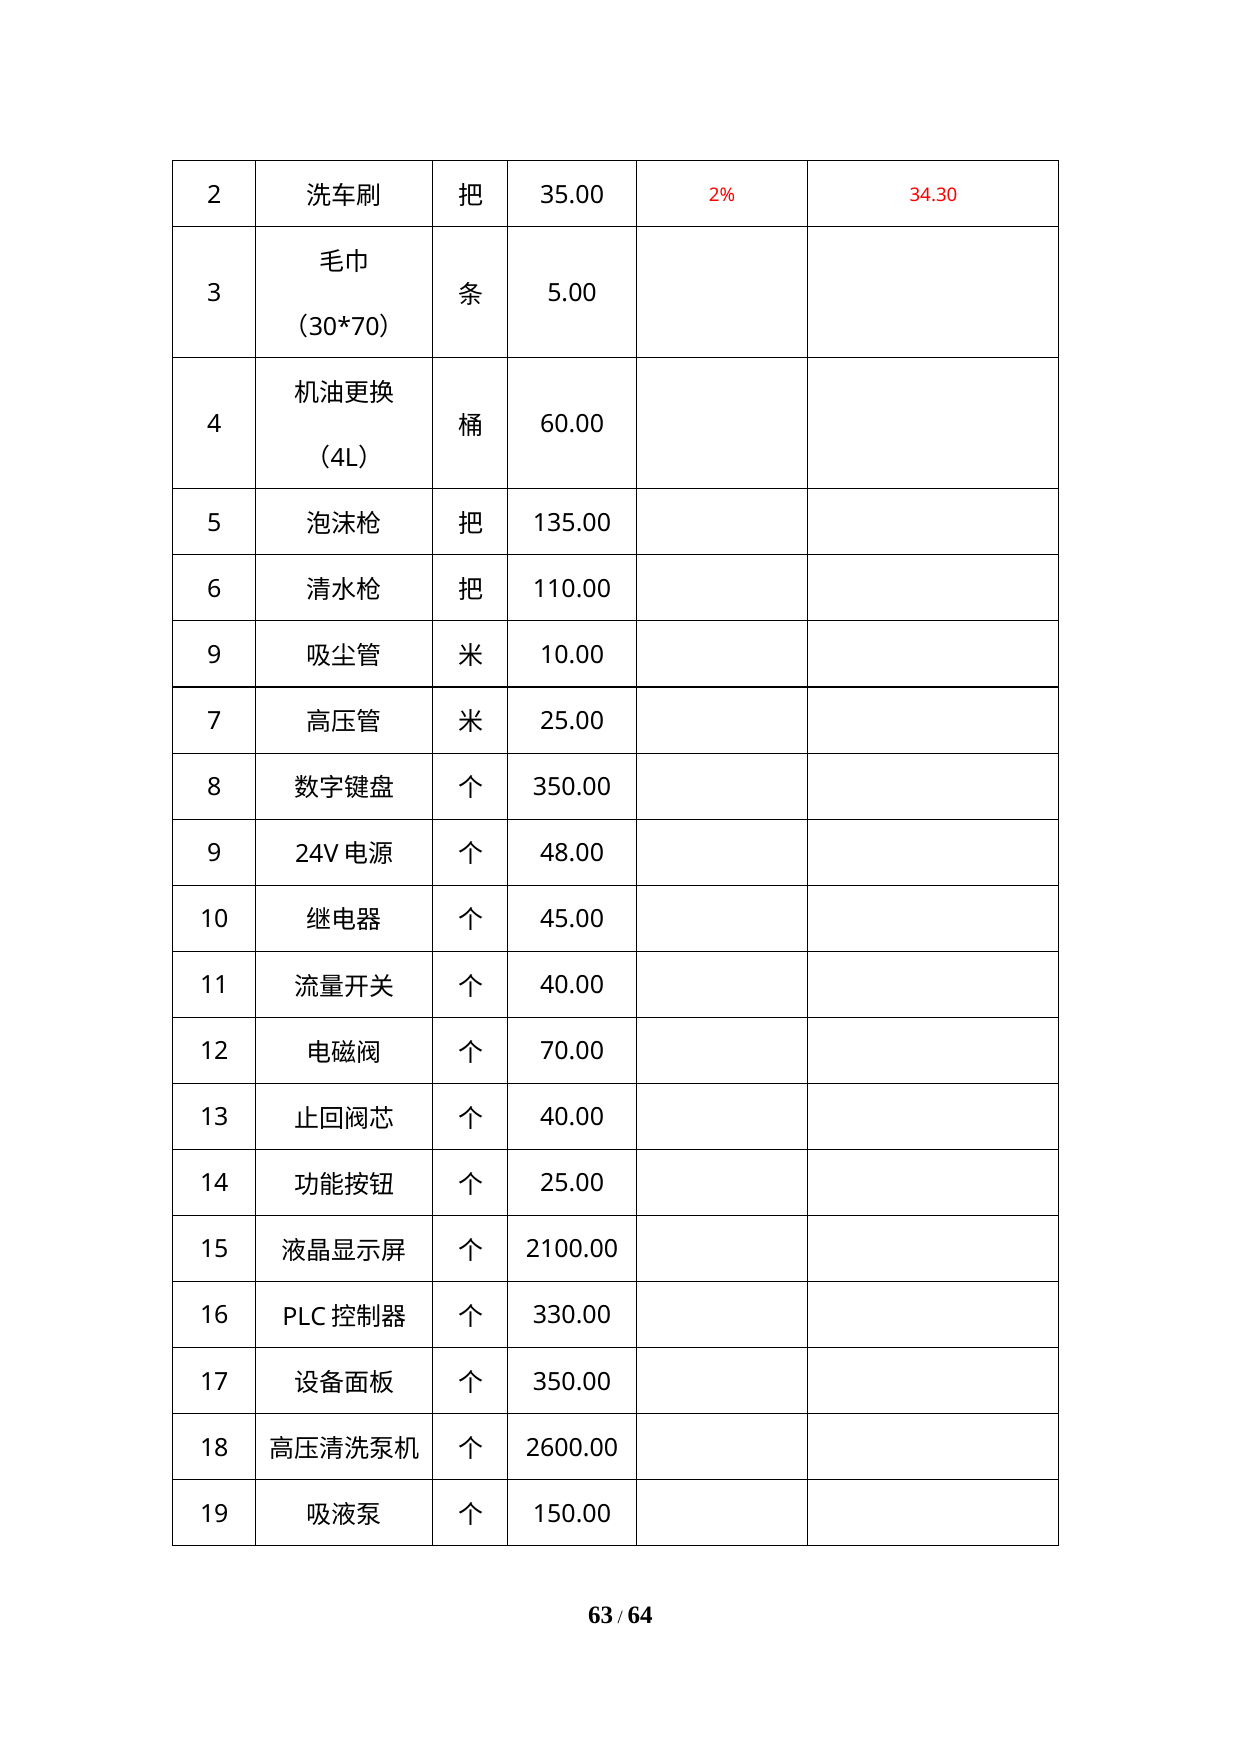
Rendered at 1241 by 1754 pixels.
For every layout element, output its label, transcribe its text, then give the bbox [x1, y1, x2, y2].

table_cell 350.00 [508, 754, 636, 818]
table_cell 液晶显示屏 [256, 1216, 432, 1281]
table_cell 设备面板 [256, 1348, 432, 1413]
table_cell [808, 1018, 1058, 1083]
table_cell 7 [173, 688, 255, 752]
table_cell 个 [433, 1480, 507, 1545]
table_cell 流量开关 [256, 952, 432, 1017]
table_cell 15 [173, 1216, 255, 1281]
table_cell [637, 1348, 807, 1413]
table_cell 把 [433, 161, 507, 226]
table_cell 个 [433, 952, 507, 1017]
table_cell 12 [173, 1018, 255, 1083]
table_cell 数字键盘 [256, 754, 432, 818]
table_cell 止回阀芯 [256, 1084, 432, 1149]
table_cell 功能按钮 [256, 1150, 432, 1215]
table_cell 19 [173, 1480, 255, 1545]
table_cell 2 [173, 161, 255, 226]
table_cell [808, 1282, 1058, 1347]
table_cell 9 [173, 621, 255, 686]
table_cell 洗车刷 [256, 161, 432, 226]
table_cell 继电器 [256, 886, 432, 951]
table_cell 条 [433, 227, 507, 357]
table_cell [808, 1348, 1058, 1413]
table_cell 35.00 [508, 161, 636, 226]
table_cell 110.00 [508, 555, 636, 620]
table_cell [637, 489, 807, 554]
table_cell [808, 1414, 1058, 1479]
table_cell [637, 1084, 807, 1149]
table_cell 16 [173, 1282, 255, 1347]
table_cell 350.00 [508, 1348, 636, 1413]
table_cell [808, 1480, 1058, 1545]
table_cell [808, 489, 1058, 554]
table_cell 34.30 [808, 161, 1058, 226]
table_cell 8 [173, 754, 255, 818]
table_cell 135.00 [508, 489, 636, 554]
table_cell [808, 358, 1058, 488]
table_cell [637, 1216, 807, 1281]
table_cell 个 [433, 1282, 507, 1347]
table_cell 150.00 [508, 1480, 636, 1545]
table_cell 6 [173, 555, 255, 620]
table_cell 70.00 [508, 1018, 636, 1083]
table_cell 清水枪 [256, 555, 432, 620]
table_cell 25.00 [508, 688, 636, 752]
table_cell 高压清洗泵机 [256, 1414, 432, 1479]
table_cell 5.00 [508, 227, 636, 357]
table_cell 2100.00 [508, 1216, 636, 1281]
table_cell 泡沫枪 [256, 489, 432, 554]
table_cell [808, 688, 1058, 752]
table_cell 机油更换（4L） [256, 358, 432, 488]
table_cell 吸尘管 [256, 621, 432, 686]
table_cell 高压管 [256, 688, 432, 752]
table_cell 17 [173, 1348, 255, 1413]
table_cell [637, 886, 807, 951]
table_cell [808, 621, 1058, 686]
table_cell 9 [173, 820, 255, 884]
table_cell 个 [433, 1414, 507, 1479]
table_cell 吸液泵 [256, 1480, 432, 1545]
table_cell [637, 1282, 807, 1347]
table_cell [808, 952, 1058, 1017]
table_cell 13 [173, 1084, 255, 1149]
table_cell 60.00 [508, 358, 636, 488]
table_cell [637, 358, 807, 488]
table_cell 330.00 [508, 1282, 636, 1347]
table_cell 48.00 [508, 820, 636, 884]
table_cell 个 [433, 886, 507, 951]
table_cell [637, 621, 807, 686]
table_cell [808, 1150, 1058, 1215]
table_cell 桶 [433, 358, 507, 488]
table_cell [637, 1018, 807, 1083]
table_cell 14 [173, 1150, 255, 1215]
table_cell 10 [173, 886, 255, 951]
table_cell 把 [433, 489, 507, 554]
table_cell 40.00 [508, 1084, 636, 1149]
table_cell 3 [173, 227, 255, 357]
table_cell 个 [433, 1018, 507, 1083]
table_cell 24V电源 [256, 820, 432, 884]
table_cell [637, 1480, 807, 1545]
table_cell [637, 952, 807, 1017]
table_cell [637, 227, 807, 357]
table_cell [808, 754, 1058, 818]
table_cell 个 [433, 1348, 507, 1413]
table_cell [637, 555, 807, 620]
table_cell [637, 1414, 807, 1479]
table_cell 米 [433, 688, 507, 752]
table_cell 个 [433, 754, 507, 818]
table_cell 5 [173, 489, 255, 554]
table_cell 个 [433, 1150, 507, 1215]
table_cell [808, 1084, 1058, 1149]
table_cell [808, 1216, 1058, 1281]
table_cell 个 [433, 1216, 507, 1281]
table_cell [808, 820, 1058, 884]
table_cell PLC控制器 [256, 1282, 432, 1347]
table_cell 18 [173, 1414, 255, 1479]
table_cell [637, 820, 807, 884]
table_cell 把 [433, 555, 507, 620]
table_cell 2600.00 [508, 1414, 636, 1479]
table_cell [637, 688, 807, 752]
table_cell 个 [433, 1084, 507, 1149]
table_cell 2% [637, 161, 807, 226]
table_cell 25.00 [508, 1150, 636, 1215]
table_cell 毛巾（30*70） [256, 227, 432, 357]
table_cell 45.00 [508, 886, 636, 951]
table_cell [808, 227, 1058, 357]
table_cell 11 [173, 952, 255, 1017]
table_cell [808, 555, 1058, 620]
table_cell 4 [173, 358, 255, 488]
table_cell 电磁阀 [256, 1018, 432, 1083]
table_cell [808, 886, 1058, 951]
table_cell [637, 1150, 807, 1215]
table_cell 米 [433, 621, 507, 686]
table_cell 个 [433, 820, 507, 884]
table_cell 40.00 [508, 952, 636, 1017]
table_cell [637, 754, 807, 818]
table_cell 10.00 [508, 621, 636, 686]
